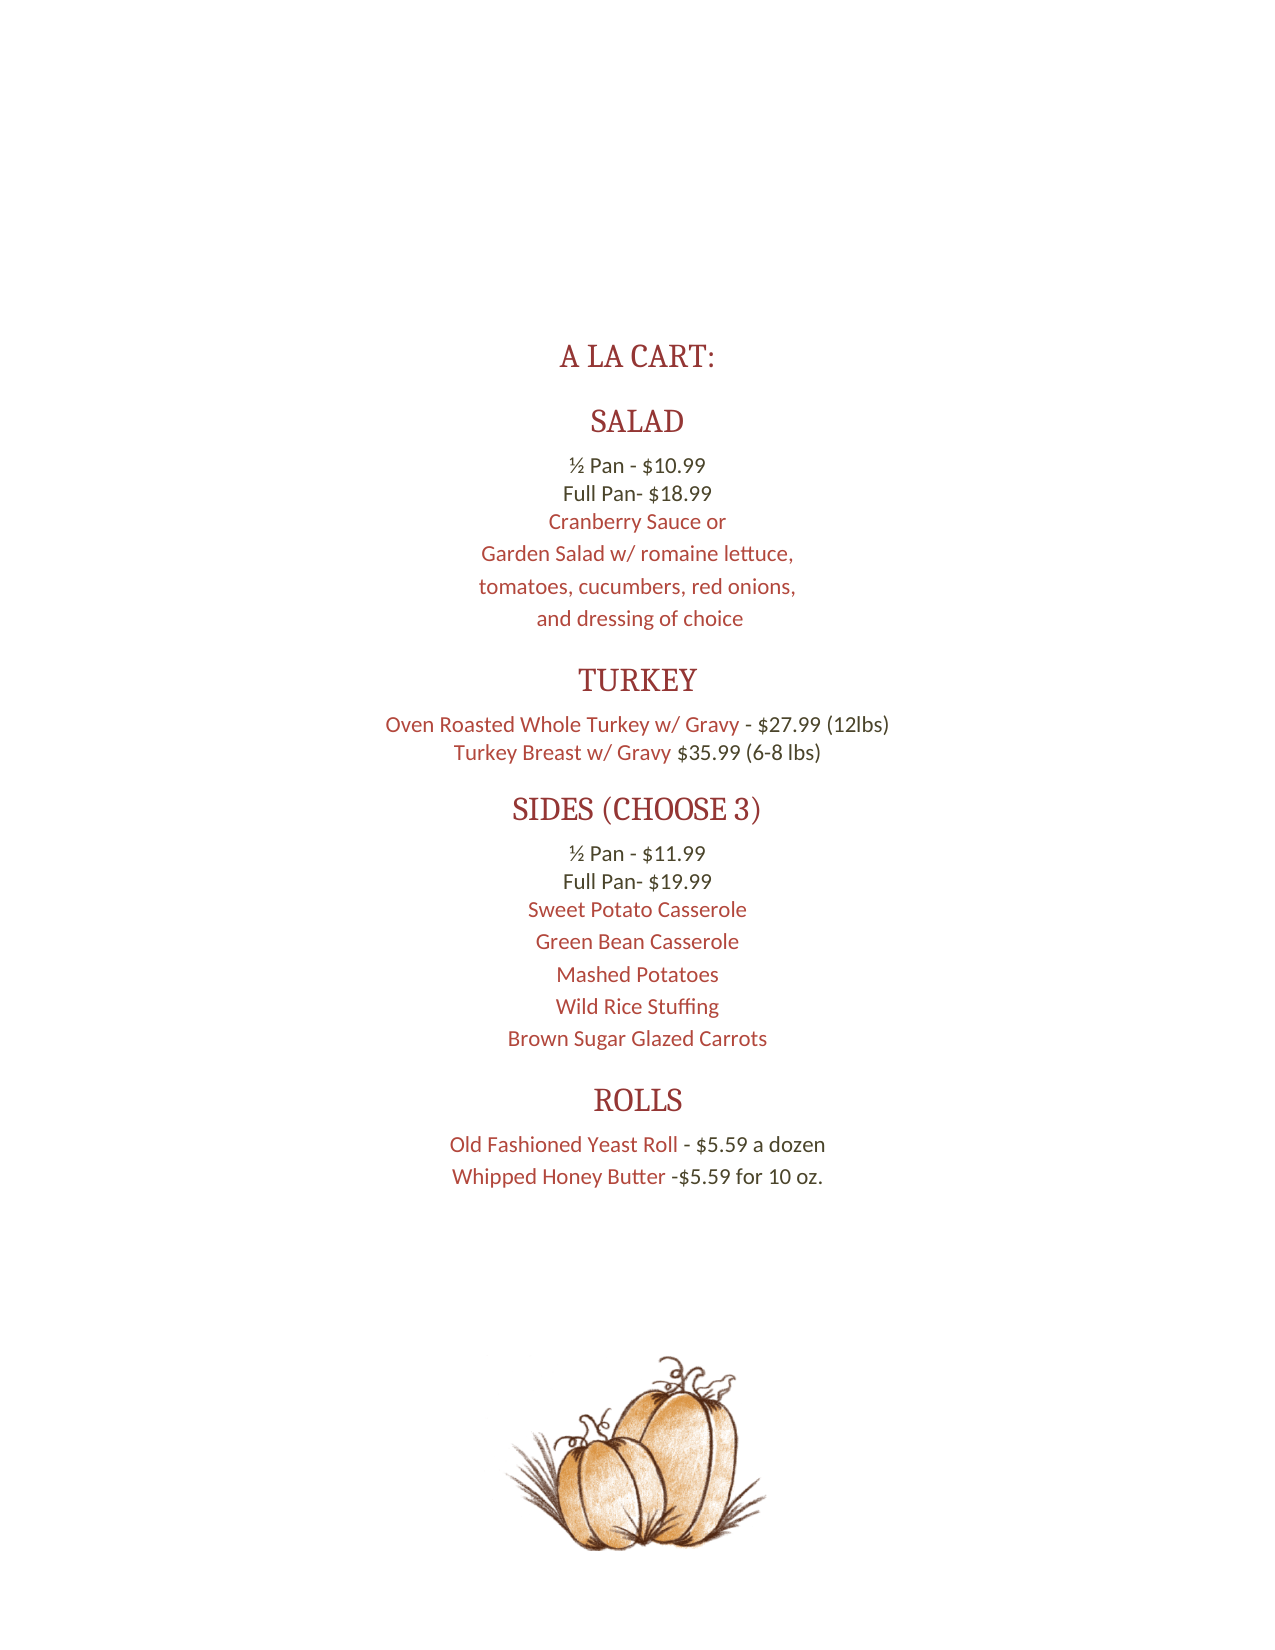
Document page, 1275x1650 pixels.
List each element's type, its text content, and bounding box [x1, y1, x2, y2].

text Sweet Potato Casserole [150, 895, 1125, 923]
text Full Pan- $19.99 [150, 867, 1125, 895]
text Cranberry Sauce or [150, 507, 1125, 535]
text Turkey Breast w/ Gravy $35.99 (6-8 lbs) [150, 738, 1125, 766]
text Green Bean Casserole [150, 927, 1125, 956]
text ½ Pan - $10.99 [150, 451, 1125, 479]
text tomatoes, cucumbers, red onions, [150, 572, 1125, 600]
subtitle turkey [150, 661, 1125, 699]
text Oven Roasted Whole Turkey w/ Gravy - $27.99 (12lbs) [150, 710, 1125, 738]
text and dressing of choice [150, 604, 1125, 632]
text Full Pan- $18.99 [150, 479, 1125, 507]
subtitle Salad [150, 403, 1125, 441]
text Wild Rice Stuffing [150, 992, 1125, 1020]
subtitle A LA CART: [150, 338, 1125, 376]
subtitle sides (choose 3) [150, 791, 1125, 829]
text Whipped Honey Butter -$5.59 for 10 oz. [150, 1162, 1125, 1190]
text Mashed Potatoes [150, 960, 1125, 988]
text Old Fashioned Yeast Roll - $5.59 a dozen [150, 1130, 1125, 1158]
picture [467, 1337, 795, 1551]
subtitle Rolls [150, 1081, 1125, 1119]
text Brown Sugar Glazed Carrots [150, 1024, 1125, 1052]
text Garden Salad w/ romaine lettuce, [150, 539, 1125, 568]
text ½ Pan - $11.99 [150, 839, 1125, 867]
